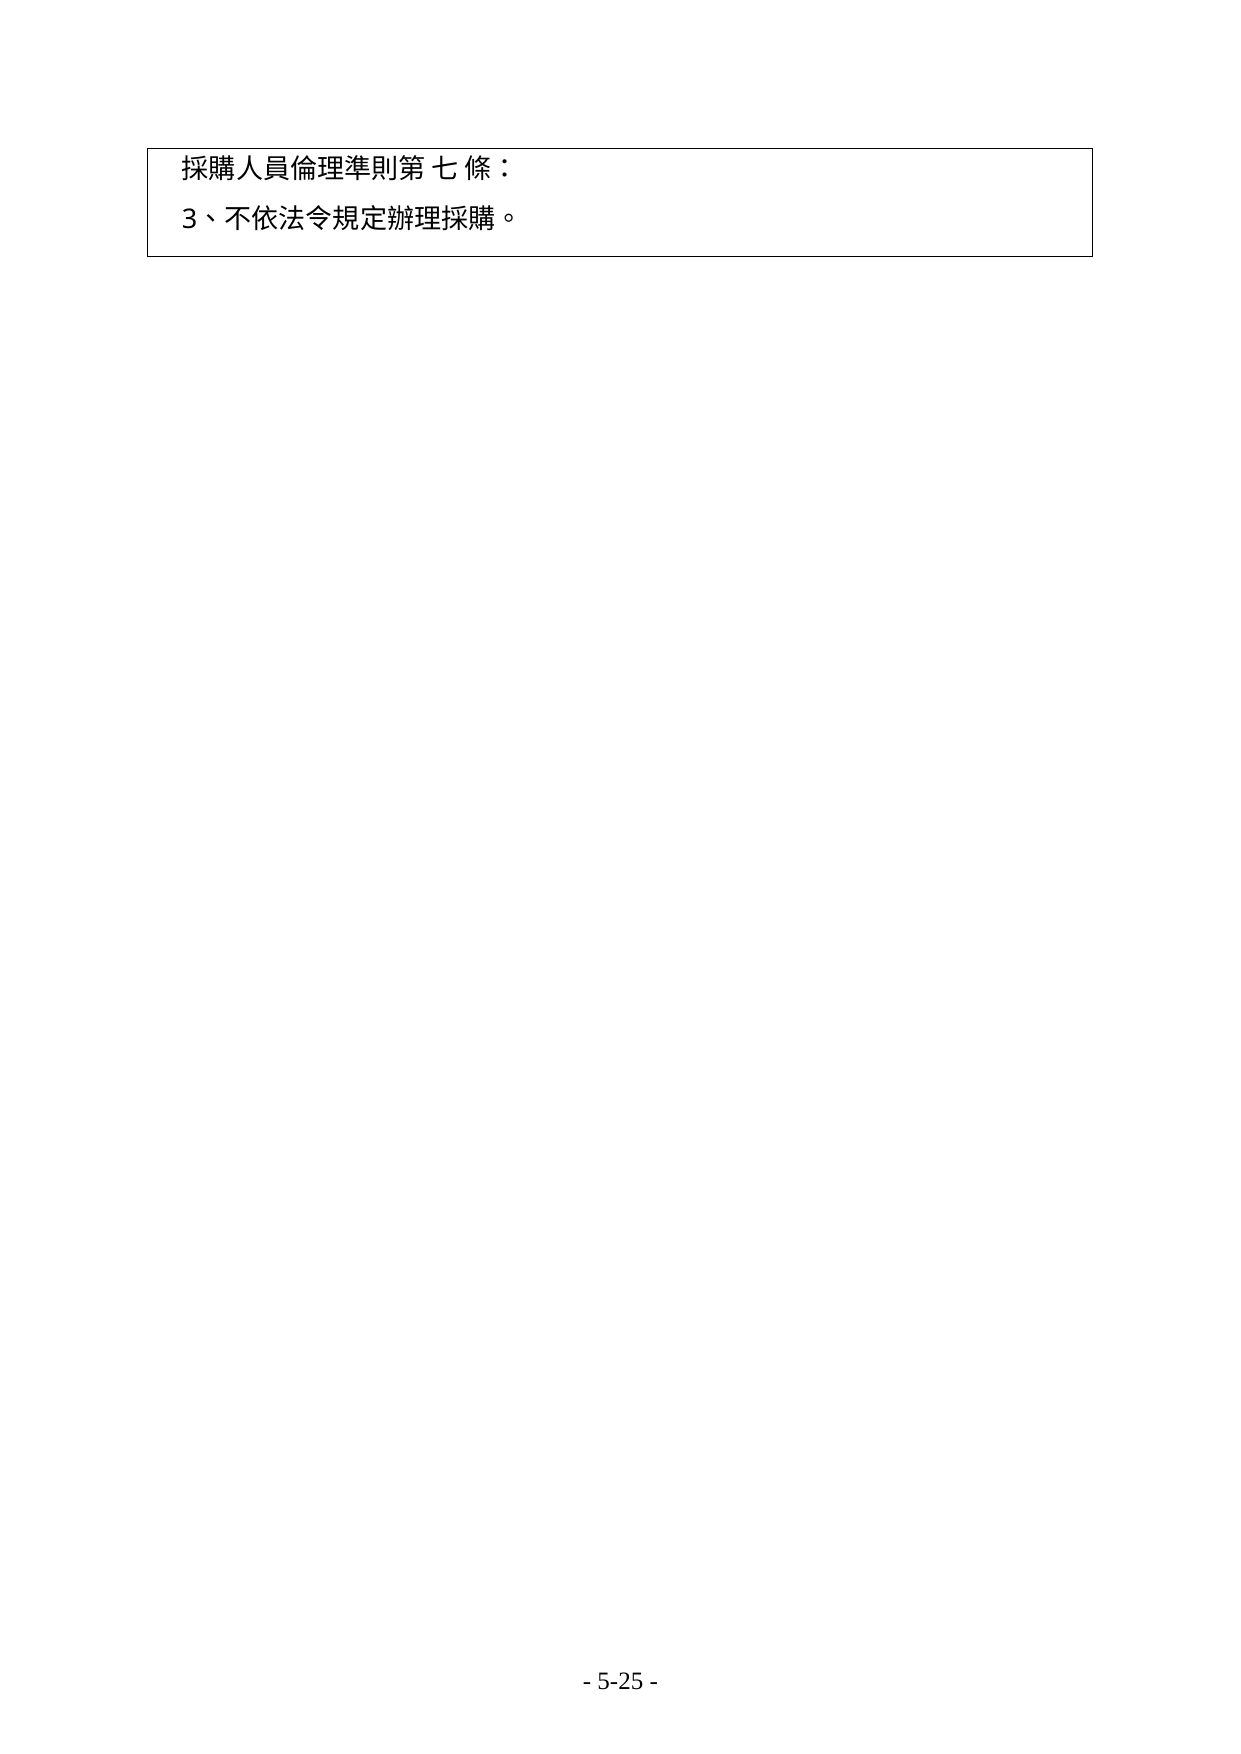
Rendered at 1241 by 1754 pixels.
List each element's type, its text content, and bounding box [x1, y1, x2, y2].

table_cell 採購人員倫理準則第 七 條： 3、不依法令規定辦理採購。 [148, 149, 1092, 256]
